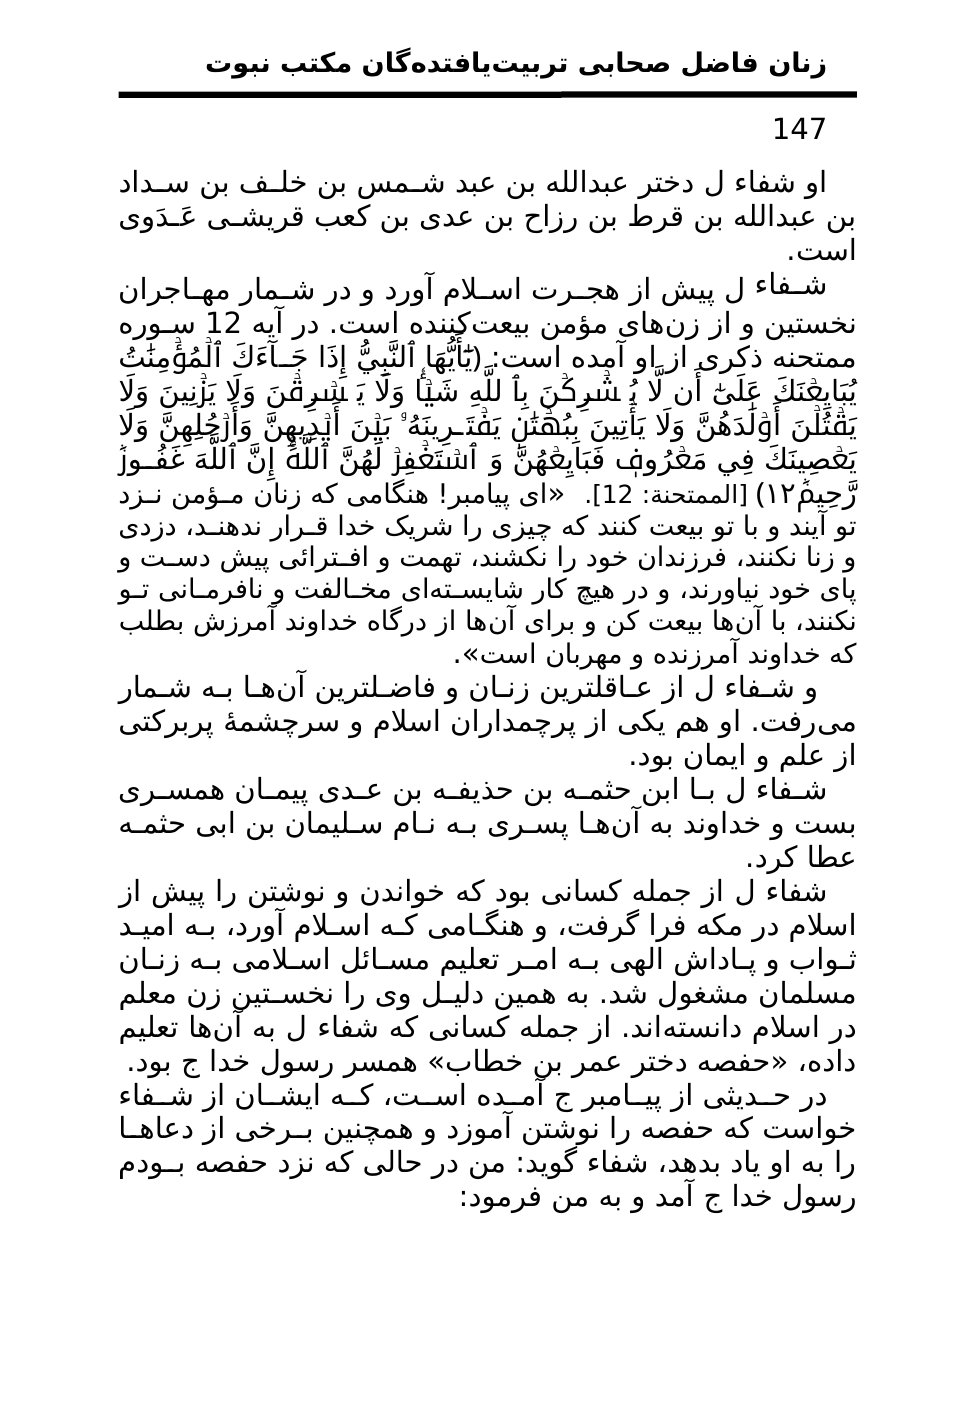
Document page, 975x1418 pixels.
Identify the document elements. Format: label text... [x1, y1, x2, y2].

text او شفاء ل دختر عبدالله بن عبد شمس بن خلف بن سداد بن عبدالله بن قرط بن رزاح بن عدی بن کعب قریشی عَدَوی است. [118, 166, 857, 267]
text شفاء ل پیش از هجرت اسلام آورد و در شمار مهاجران نخستین و از زن‌های مؤمن بیعت‌کننده است. در آیه 12 سوره ممتحنه ذکری از او آمده است: ﴿يَٰٓأَيُّهَا ٱلنَّبِيُّ إِذَا جَآءَكَ ٱلۡمُؤۡمِنَٰتُ يُبَايِعۡنَكَ عَلَىٰٓ أَن لَّا يُشۡرِكۡنَ بِٱللَّهِ شَيۡ‍ٔٗا وَلَا يَسۡرِقۡنَ وَلَا يَزۡنِينَ وَلَا يَقۡتُلۡنَ أَوۡلَٰدَهُنَّ وَلَا يَأۡتِينَ بِبُهۡتَٰنٖ يَفۡتَرِينَهُۥ بَيۡنَ أَيۡدِيهِنَّ وَأَرۡجُلِهِنَّ وَلَا يَعۡصِينَكَ فِي مَعۡرُوفٖ فَبَايِعۡهُنَّ وَٱسۡتَغۡفِرۡ لَهُنَّ ٱللَّهَۚ إِنَّ ٱللَّهَ غَفُورٞ رَّحِيمٞ١٢﴾ [الممتحنة: 12]. «ای پیامبر! هنگامی که زنان مؤمن نزد تو آیند و با تو بیعت کنند که چیزی را شریک خدا قرار ندهند، دزدی و زنا نکنند، فرزندان خود را نکشند، تهمت و افترائی پیش دست و پای خود نیاورند، و در هیچ کار شایسته‌ای مخالفت و نافرمانی تو نکنند، با آن‌ها بیعت کن و برای آن‌ها از درگاه خداوند آمرزش بطلب که خداوند آمرزنده و مهربان است». [118, 267, 857, 670]
text و شفاء ل از عاقلترین زنان و فاضلترین آن‌ها به شمار می‌رفت. او هم یکی از پرچمداران اسلام و سرچشمۀ پربرکتی از علم و ایمان بود. [118, 670, 857, 772]
text در حدیثی از پیامبر ج آمده است، که ایشان از شفاء خواست که حفصه را نوشتن آموزد و همچنین برخی از دعاها را به او یاد بدهد، شفاء گوید: من در حالی که نزد حفصه بودم رسول خدا ج آمد و به من فرمود: [118, 1078, 857, 1214]
text شفاء ل از جمله کسانی بود که خواندن و نوشتن را پیش از اسلام در مکه فرا گرفت، و هنگامی که اسلام آورد، به امید ثواب و پاداش الهی به امر تعلیم مسائل اسلامی به زنان مسلمان مشغول شد. به همین دلیل وی را نخستین زن معلم در اسلام دانسته‌اند. از جمله کسانی که شفاء ل به آن‌ها تعلیم داده، «حفصه دختر عمر بن خطاب» همسر رسول خدا ج بود. [118, 874, 857, 1078]
text شفاء ل با ابن حثمه بن حذیفه بن عدی پیمان همسری بست و خداوند به آن‌ها پسری به نام سلیمان بن ابی حثمه عطا کرد. [118, 772, 857, 874]
